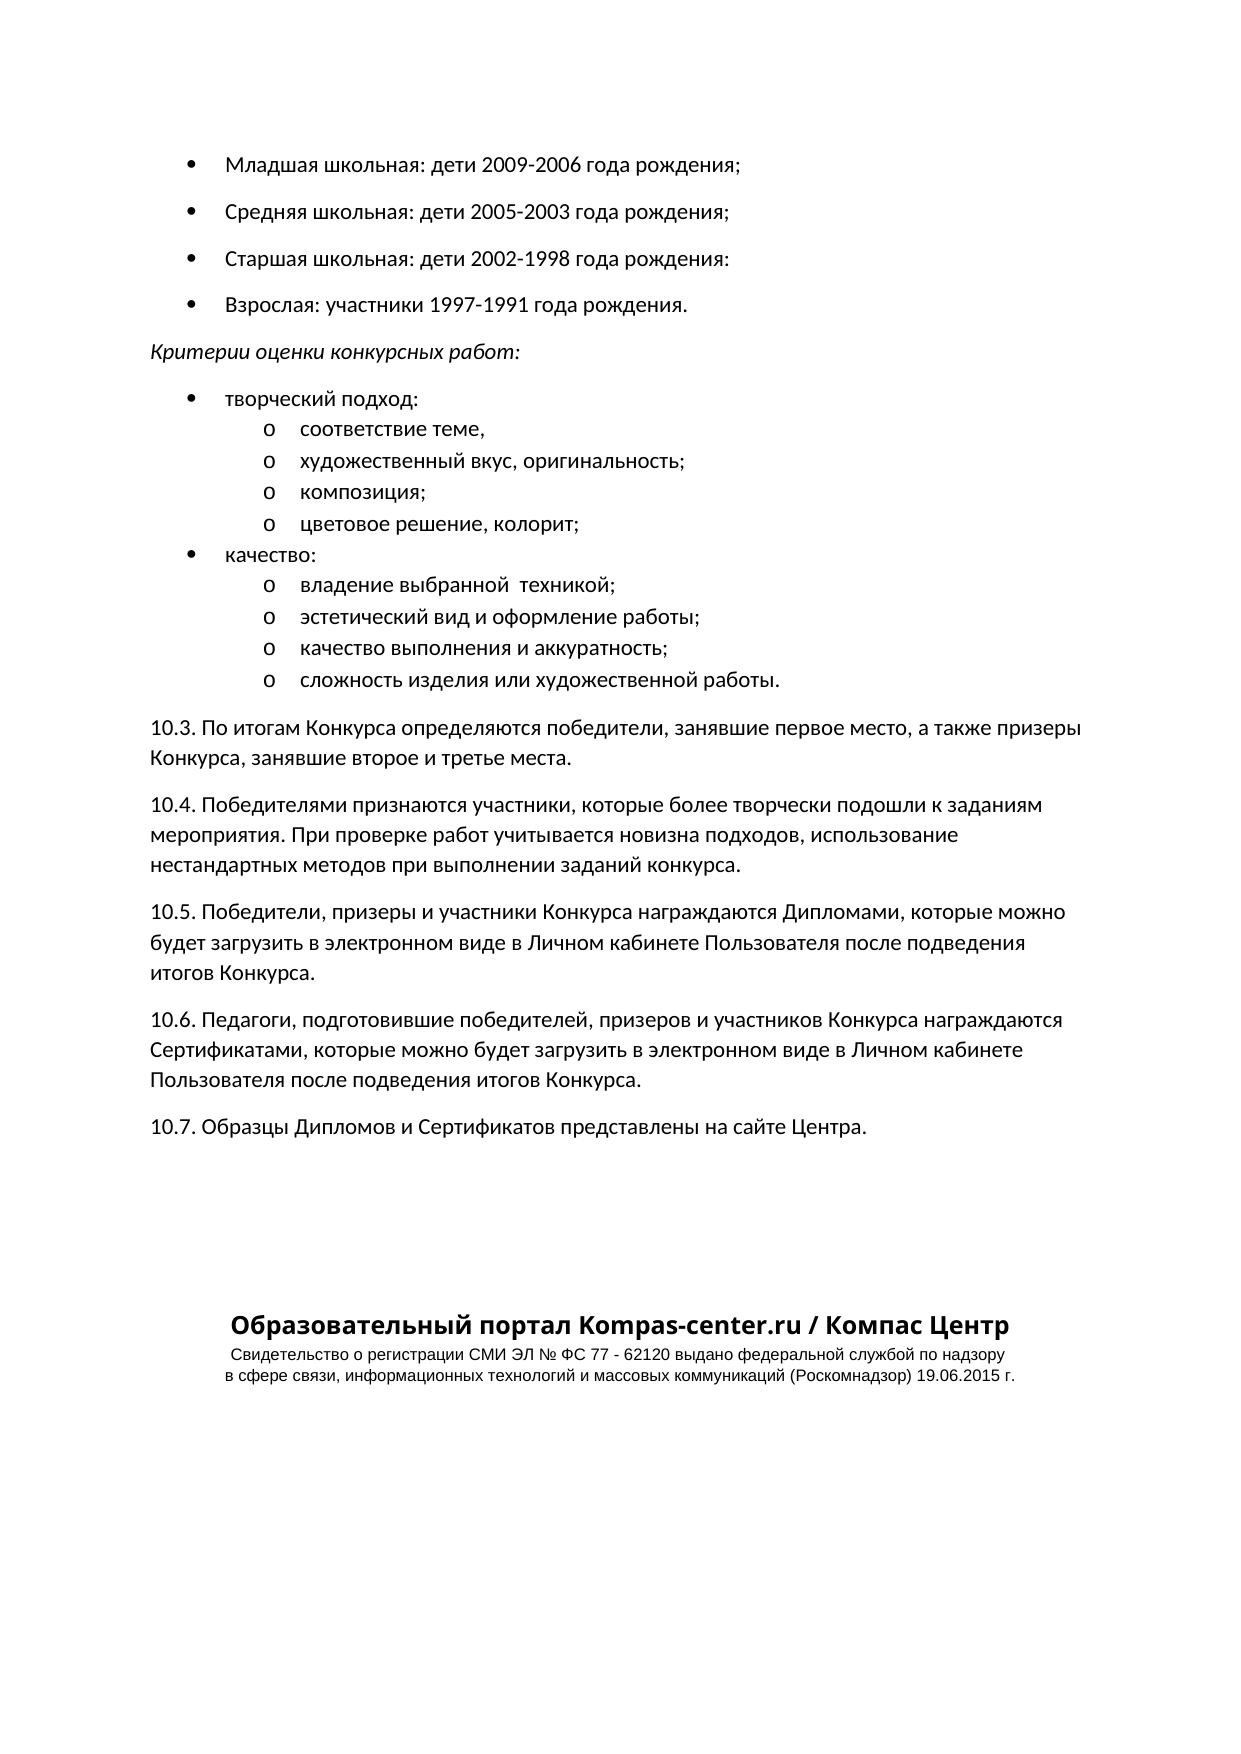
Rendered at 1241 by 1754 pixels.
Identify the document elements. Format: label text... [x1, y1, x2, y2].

list художественный вкус, оригинальность; [262, 446, 1090, 475]
text Критерии оценки конкурсных работ: [150, 337, 1090, 366]
text 10.4. Победителями признаются участники, которые более творчески подошли к заданиям мероприятия. При проверке работ учитывается новизна подходов, использование нестандартных методов при выполнении заданий конкурса. [150, 790, 1090, 879]
list качество выполнения и аккуратность; [262, 633, 1090, 663]
list владение выбранной техникой; [262, 571, 1090, 600]
text Свидетельство о регистрации СМИ ЭЛ № ФС 77 - 62120 выдано федеральной службой по надзору в сфере связи, информационных технологий и массовых коммуникаций (Роскомнадзор) 19.06.2015 г. [150, 1345, 1090, 1384]
list сложность изделия или художественной работы. [262, 665, 1090, 694]
list Средняя школьная: дети 2005-2003 года рождения; [187, 197, 1090, 225]
list соответствие теме, [262, 414, 1090, 444]
text 10.6. Педагоги, подготовившие победителей, призеров и участников Конкурса награждаются Сертификатами, которые можно будет загрузить в электронном виде в Личном кабинете Пользователя после подведения итогов Конкурса. [150, 1005, 1090, 1093]
text 10.5. Победители, призеры и участники Конкурса награждаются Дипломами, которые можно будет загрузить в электронном виде в Личном кабинете Пользователя после подведения итогов Конкурса. [150, 897, 1090, 986]
list Старшая школьная: дети 2002-1998 года рождения: [187, 244, 1090, 272]
list эстетический вид и оформление работы; [262, 602, 1090, 631]
list творческий подход: [187, 384, 1090, 412]
list Младшая школьная: дети 2009-2006 года рождения; [187, 150, 1090, 178]
list Взрослая: участники 1997-1991 года рождения. [187, 291, 1090, 319]
text 10.3. По итогам Конкурса определяются победители, занявшие первое место, а также призеры Конкурса, занявшие второе и третье места. [150, 713, 1090, 771]
list качество: [187, 540, 1090, 568]
text 10.7. Образцы Дипломов и Сертификатов представлены на сайте Центра. [150, 1112, 1090, 1140]
subtitle Образовательный портал Kompas-center.ru / Компас Центр [150, 1308, 1090, 1342]
list цветовое решение, колорит; [262, 509, 1090, 538]
list композиция; [262, 477, 1090, 507]
